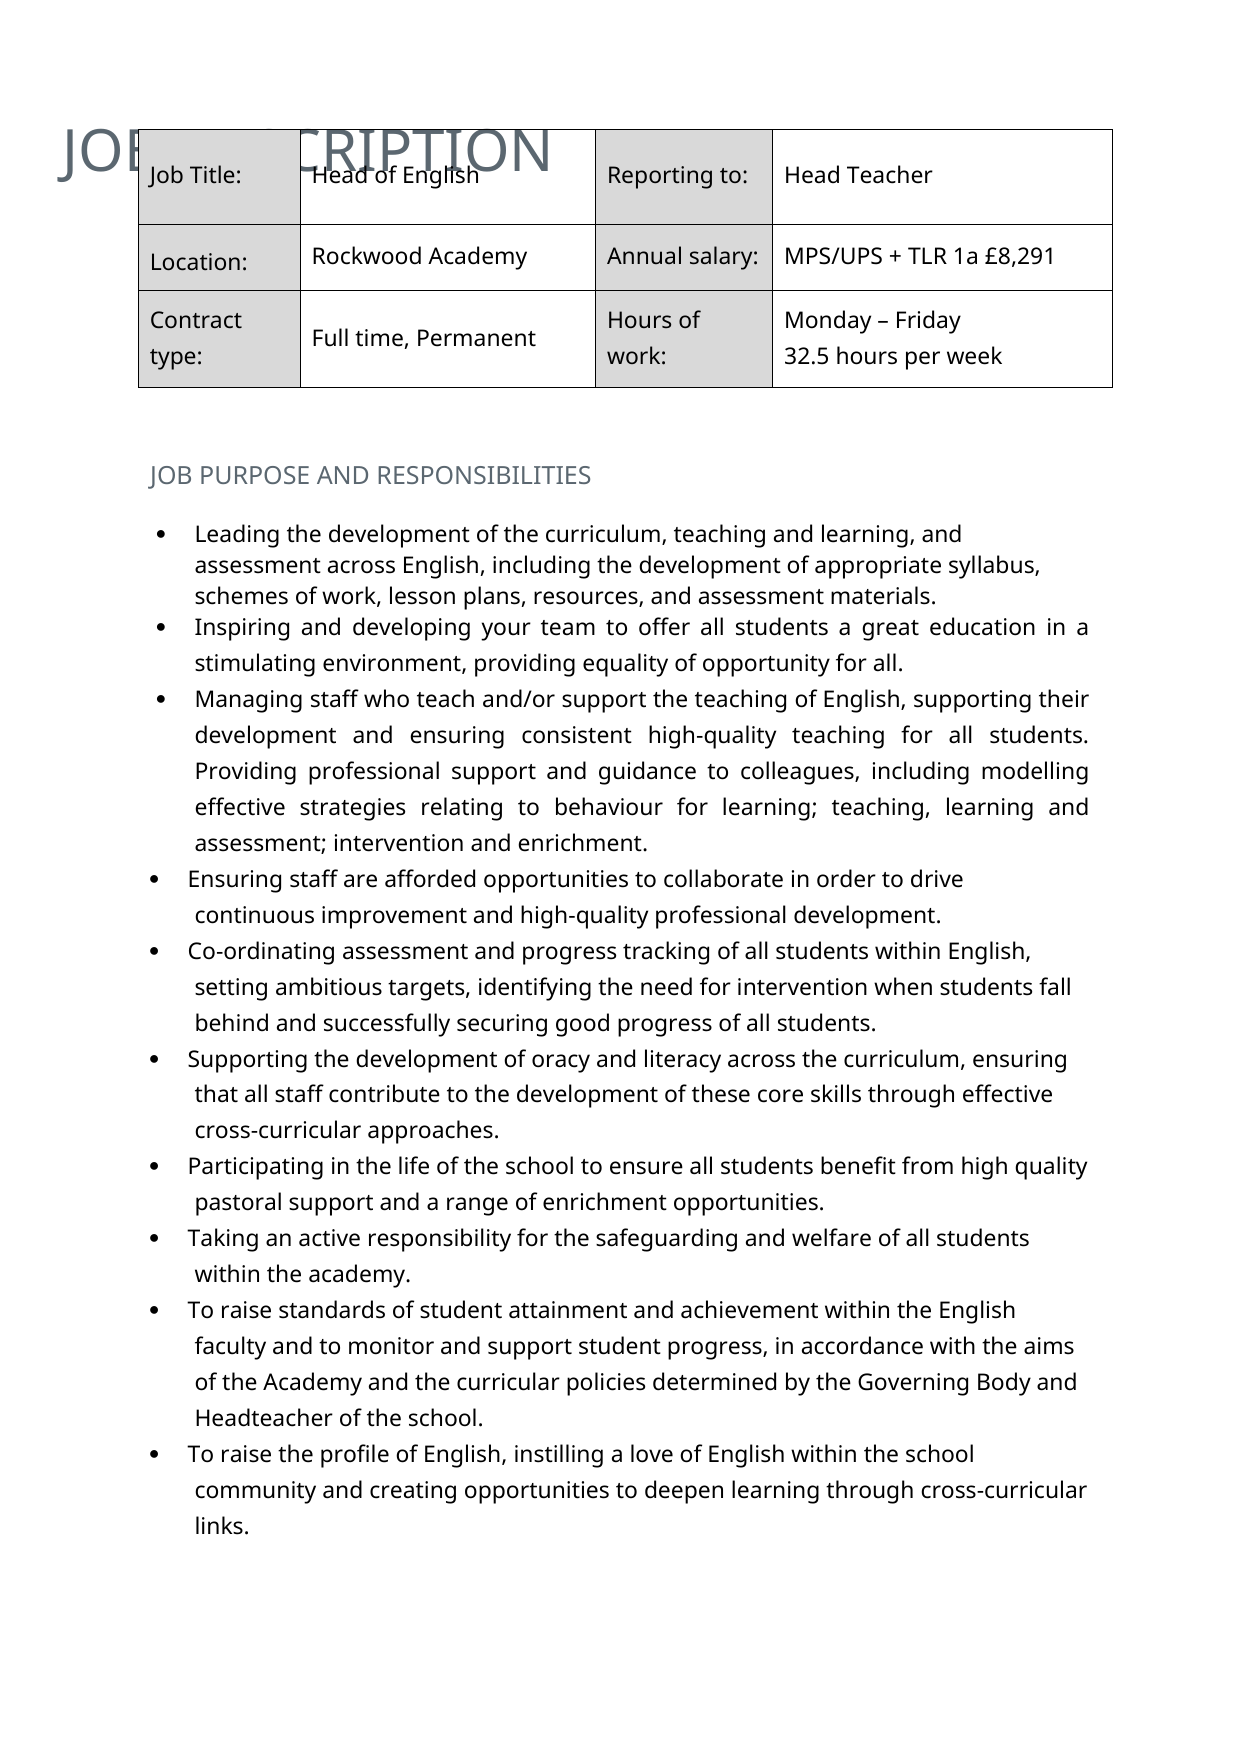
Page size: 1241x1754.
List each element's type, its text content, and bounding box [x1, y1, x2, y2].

table_cell Hours of work: [596, 291, 772, 387]
list Leading the development of the curriculum, teaching and learning, and assessment across English, including the development of appropriate syllabus, schemes of work, lesson plans, resources, and assessment materials. [157, 517, 1090, 611]
list Taking an active responsibility for the safeguarding and welfare of all students within the academy. [150, 1222, 1090, 1289]
table_cell Contract type: [139, 291, 300, 387]
table_header Reporting to: [596, 130, 772, 224]
table_header Head Teacher [773, 130, 1112, 224]
list Inspiring and developing your team to offer all students a great education in a stimulating environment, providing equality of opportunity for all. [157, 611, 1090, 678]
table_cell Monday – Friday 32.5 hours per week [773, 291, 1112, 387]
text JOB PURPOSE AND RESPONSIBILITIES [150, 457, 1090, 492]
list Managing staff who teach and/or support the teaching of English, supporting their development and ensuring consistent high-quality teaching for all students. Providing professional support and guidance to colleagues, including modelling effective strategies relating to behaviour for learning; teaching, learning and assessment; intervention and enrichment. [157, 683, 1090, 858]
list Co-ordinating assessment and progress tracking of all students within English, setting ambitious targets, identifying the need for intervention when students fall behind and successfully securing good progress of all students. [150, 935, 1090, 1038]
list To raise standards of student attainment and achievement within the English faculty and to monitor and support student progress, in accordance with the aims of the Academy and the curricular policies determined by the Governing Body and Headteacher of the school. [150, 1294, 1090, 1433]
table_cell Full time, Permanent [301, 291, 595, 387]
table_header Job Title: [139, 130, 300, 224]
list To raise the profile of English, instilling a love of English within the school community and creating opportunities to deepen learning through cross-curricular links. [150, 1438, 1090, 1541]
table_cell Location: [139, 225, 300, 290]
table_header Head of English [301, 130, 595, 224]
table_cell MPS/UPS + TLR 1a £8,291 [773, 225, 1112, 290]
list Ensuring staff are afforded opportunities to collaborate in order to drive continuous improvement and high-quality professional development. [150, 863, 1090, 930]
table_cell Annual salary: [596, 225, 772, 290]
table_cell Rockwood Academy [301, 225, 595, 290]
list Supporting the development of oracy and literacy across the curriculum, ensuring that all staff contribute to the development of these core skills through effective cross-curricular approaches. [150, 1042, 1090, 1146]
list Participating in the life of the school to ensure all students benefit from high quality pastoral support and a range of enrichment opportunities. [150, 1150, 1090, 1217]
